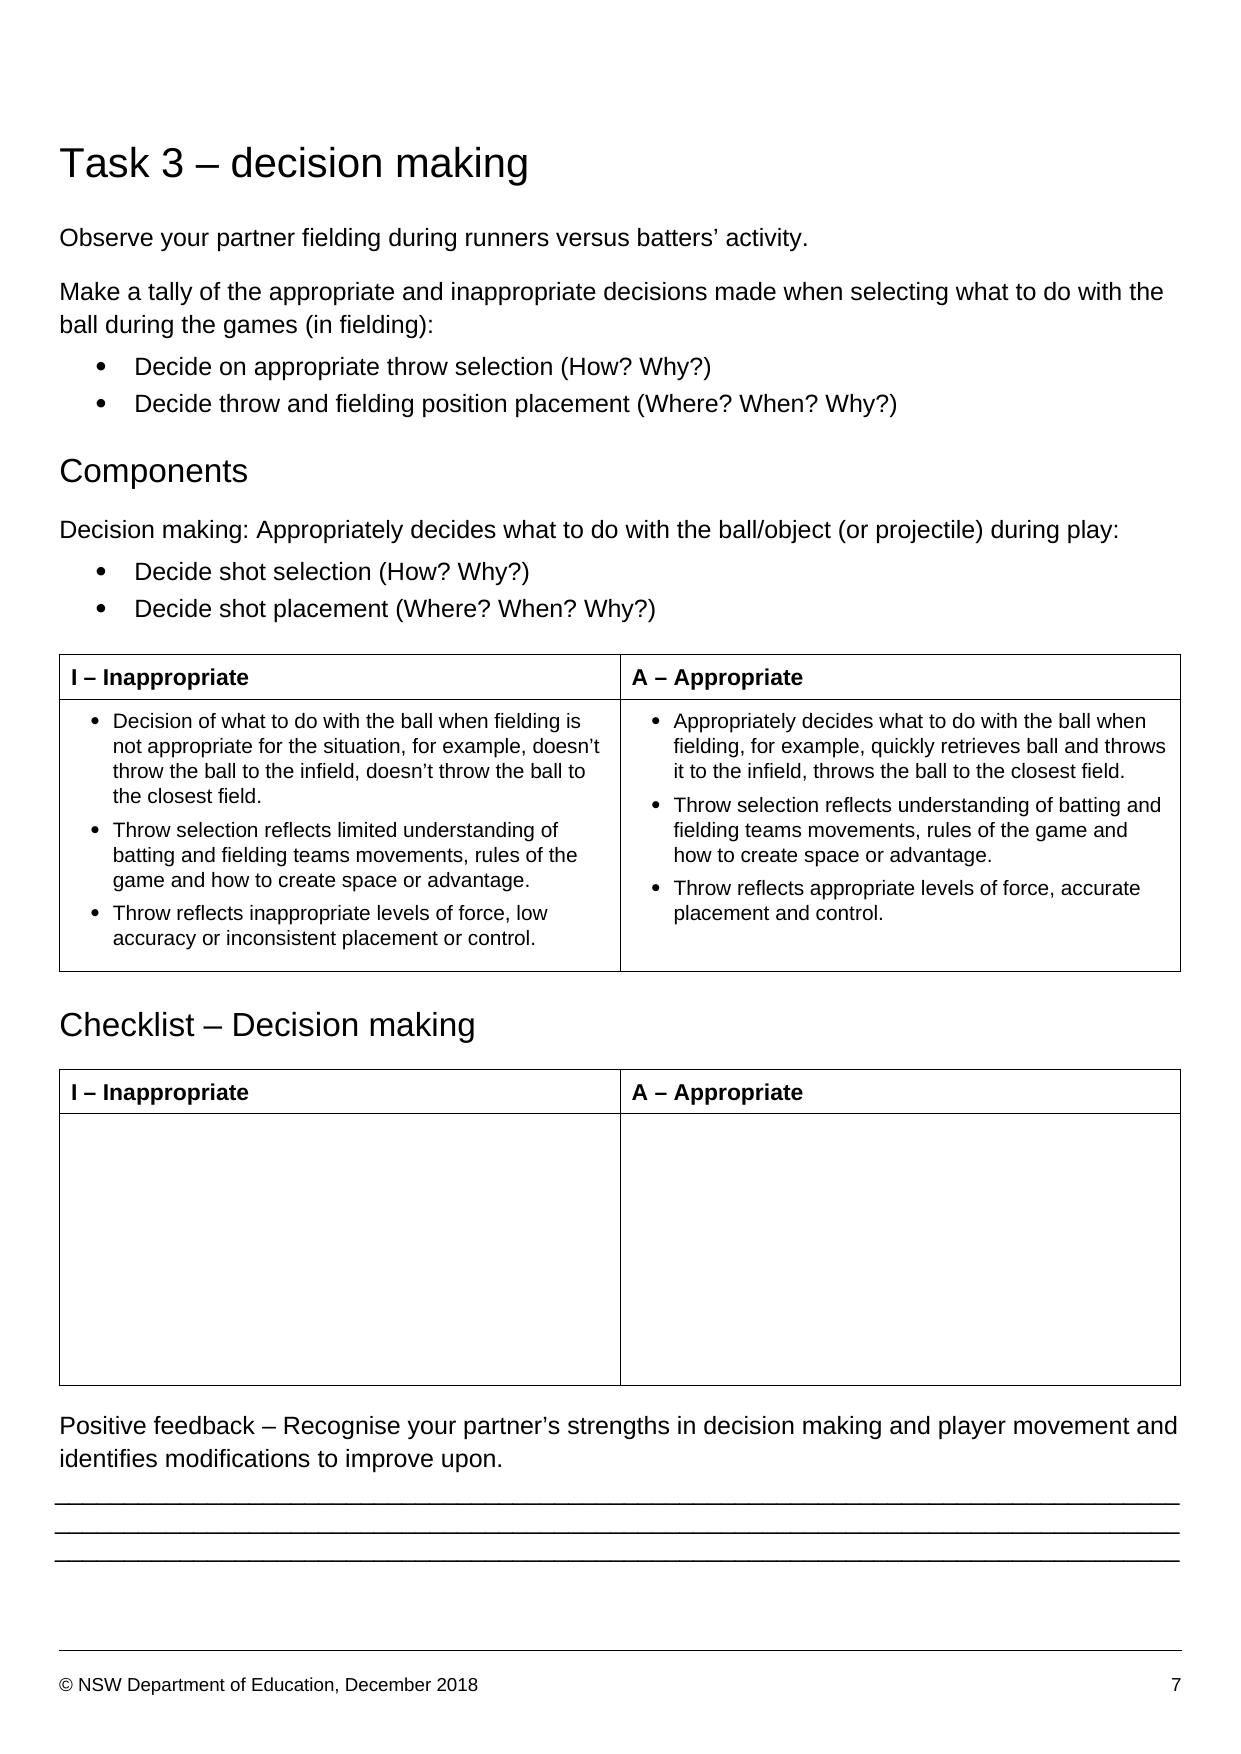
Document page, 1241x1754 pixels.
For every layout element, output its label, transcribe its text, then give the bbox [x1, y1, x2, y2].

table_header A – Appropriate [621, 1070, 1180, 1113]
table_header I – Inappropriate [60, 655, 620, 699]
table_cell [621, 1114, 1180, 1385]
table_header A – Appropriate [621, 655, 1180, 699]
subtitle Task 3 – decision making [59, 138, 1181, 186]
table_header I – Inappropriate [60, 1070, 620, 1113]
list Decide shot placement (Where? When? Why?) [97, 594, 1181, 623]
text Make a tally of the appropriate and inappropriate decisions made when selecting what to do with the ball during the games (in fielding): [59, 277, 1181, 339]
subtitle Observe your partner fielding during runners versus batters’ activity. [59, 223, 1181, 252]
text Decision making: Appropriately decides what to do with the ball/object (or projectile) during play: [59, 515, 1181, 544]
subtitle Components [59, 451, 1181, 490]
text Positive feedback – Recognise your partner’s strengths in decision making and player movement and identifies modifications to improve upon. [59, 1411, 1181, 1473]
subtitle Checklist – Decision making [59, 1005, 1181, 1043]
list Decide on appropriate throw selection (How? Why?) [97, 351, 1181, 381]
list Decide shot selection (How? Why?) [97, 556, 1181, 585]
list Decide throw and fielding position placement (Where? When? Why?) [97, 389, 1181, 418]
table_cell [60, 1114, 620, 1385]
table_cell Decision of what to do with the ball when fielding is not appropriate for the situation, for example, doesn’t throw the ball to the infield, doesn’t throw the ball to the closest field. Throw selection reflects limited understanding of batting and fielding teams movements, rules of the game and how to create space or advantage. Throw reflects inappropriate levels of force, low accuracy or inconsistent placement or control. [60, 700, 620, 971]
table_cell Appropriately decides what to do with the ball when fielding, for example, quickly retrieves ball and throws it to the infield, throws the ball to the closest field. Throw selection reflects understanding of batting and fielding teams movements, rules of the game and how to create space or advantage. Throw reflects appropriate levels of force, accurate placement and control. [621, 700, 1180, 971]
